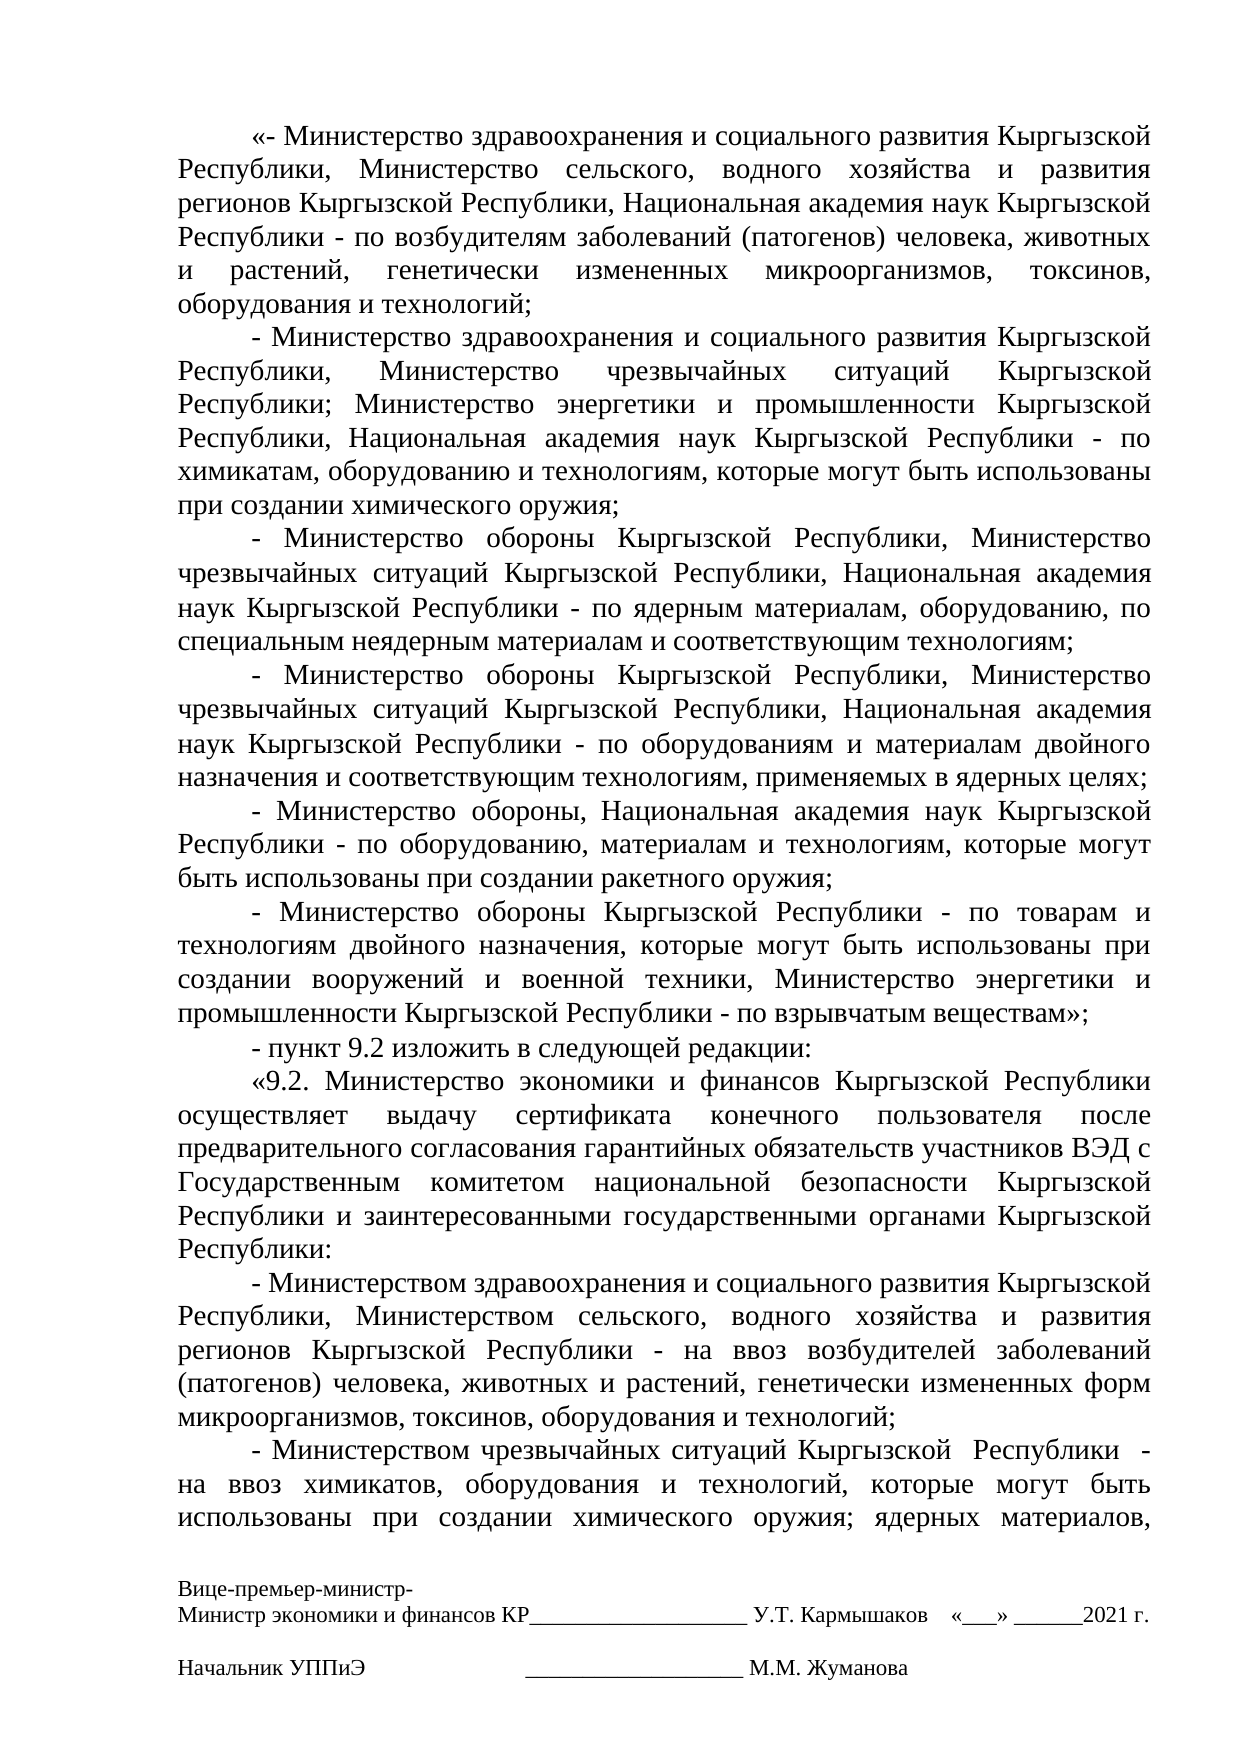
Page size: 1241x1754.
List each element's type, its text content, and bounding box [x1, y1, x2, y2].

text - Министерством здравоохранения и социального развития Кыргызской Республики, Министерством сельского, водного хозяйства и развития регионов Кыргызской Республики - на ввоз возбудителей заболеваний (патогенов) человека, животных и растений, генетически измененных форм микроорганизмов, токсинов, оборудования и технологий; [177, 1265, 1152, 1432]
text «- Министерство здравоохранения и социального развития Кыргызской Республики, Министерство сельского, водного хозяйства и развития регионов Кыргызской Республики, Национальная академия наук Кыргызской Республики - по возбудителям заболеваний (патогенов) человека, животных и растений, генетически измененных микроорганизмов, токсинов, оборудования и технологий; [177, 118, 1152, 319]
text - Министерство обороны Кыргызской Республики, Министерство чрезвычайных ситуаций Кыргызской Республики, Национальная академия наук Кыргызской Республики - по оборудованиям и материалам двойного назначения и соответствующим технологиям, применяемых в ядерных целях; [177, 657, 1152, 793]
text - Министерство обороны, Национальная академия наук Кыргызской Республики - по оборудованию, материалам и технологиям, которые могут быть использованы при создании ракетного оружия; [177, 793, 1152, 894]
text «9.2. Министерство экономики и финансов Кыргызской Республики осуществляет выдачу сертификата конечного пользователя после предварительного согласования гарантийных обязательств участников ВЭД с Государственным комитетом национальной безопасности Кыргызской Республики и заинтересованными государственными органами Кыргызской Республики: [177, 1063, 1152, 1265]
text - Министерство здравоохранения и социального развития Кыргызской Республики, Министерство чрезвычайных ситуаций Кыргызской Республики; Министерство энергетики и промышленности Кыргызской Республики, Национальная академия наук Кыргызской Республики - по химикатам, оборудованию и технологиям, которые могут быть использованы при создании химического оружия; [177, 319, 1152, 521]
text - Министерство обороны Кыргызской Республики - по товарам и технологиям двойного назначения, которые могут быть использованы при создании вооружений и военной техники, Министерство энергетики и промышленности Кыргызской Республики - по взрывчатым веществам»; [177, 894, 1152, 1030]
text - Министерство обороны Кыргызской Республики, Министерство чрезвычайных ситуаций Кыргызской Республики, Национальная академия наук Кыргызской Республики - по ядерным материалам, оборудованию, по специальным неядерным материалам и соответствующим технологиям; [177, 521, 1152, 657]
text - пункт 9.2 изложить в следующей редакции: [177, 1030, 1152, 1063]
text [177, 1432, 1152, 1533]
